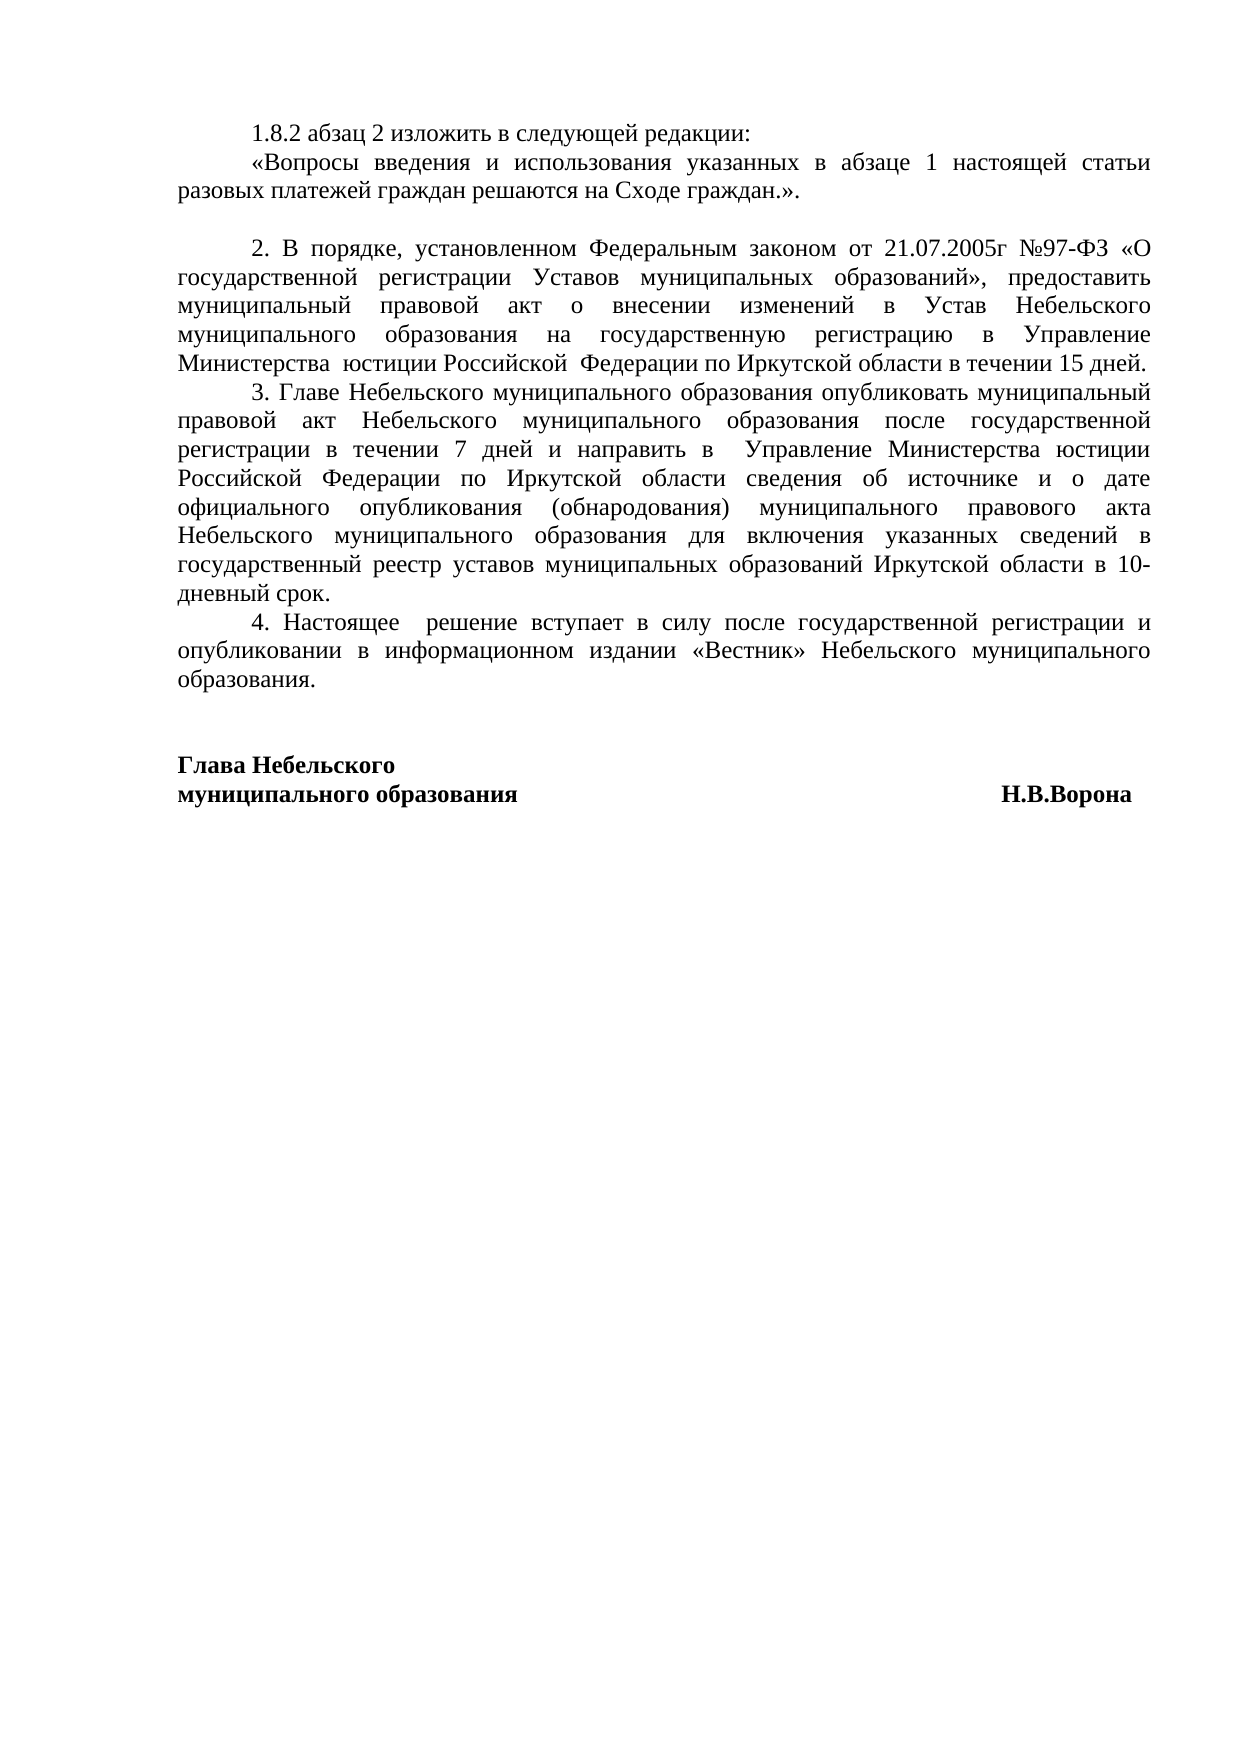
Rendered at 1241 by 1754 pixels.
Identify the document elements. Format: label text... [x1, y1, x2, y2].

text муниципального образования Н.В.Ворона [177, 779, 1152, 808]
text 2. В порядке, установленном Федеральным законом от 21.07.2005г №97-ФЗ «О государственной регистрации Уставов муниципальных образований», предоставить муниципальный правовой акт о внесении изменений в Устав Небельского муниципального образования на государственную регистрацию в Управление Министерства юстиции Российской Федерации по Иркутской области в течении 15 дней. [177, 233, 1152, 377]
text 3. Главе Небельского муниципального образования опубликовать муниципальный правовой акт Небельского муниципального образования после государственной регистрации в течении 7 дней и направить в Управление Министерства юстиции Российской Федерации по Иркутской области сведения об источнике и о дате официального опубликования (обнародования) муниципального правового акта Небельского муниципального образования для включения указанных сведений в государственный реестр уставов муниципальных образований Иркутской области в 10-дневный срок. [177, 377, 1152, 607]
list 1.8.2 абзац 2 изложить в следующей редакции: [177, 118, 1152, 147]
text Глава Небельского [177, 751, 1152, 779]
list «Вопросы введения и использования указанных в абзаце 1 настоящей статьи разовых платежей граждан решаются на Сходе граждан.». [177, 147, 1152, 204]
text 4. Настоящее решение вступает в силу после государственной регистрации и опубликовании в информационном издании «Вестник» Небельского муниципального образования. [177, 607, 1152, 693]
